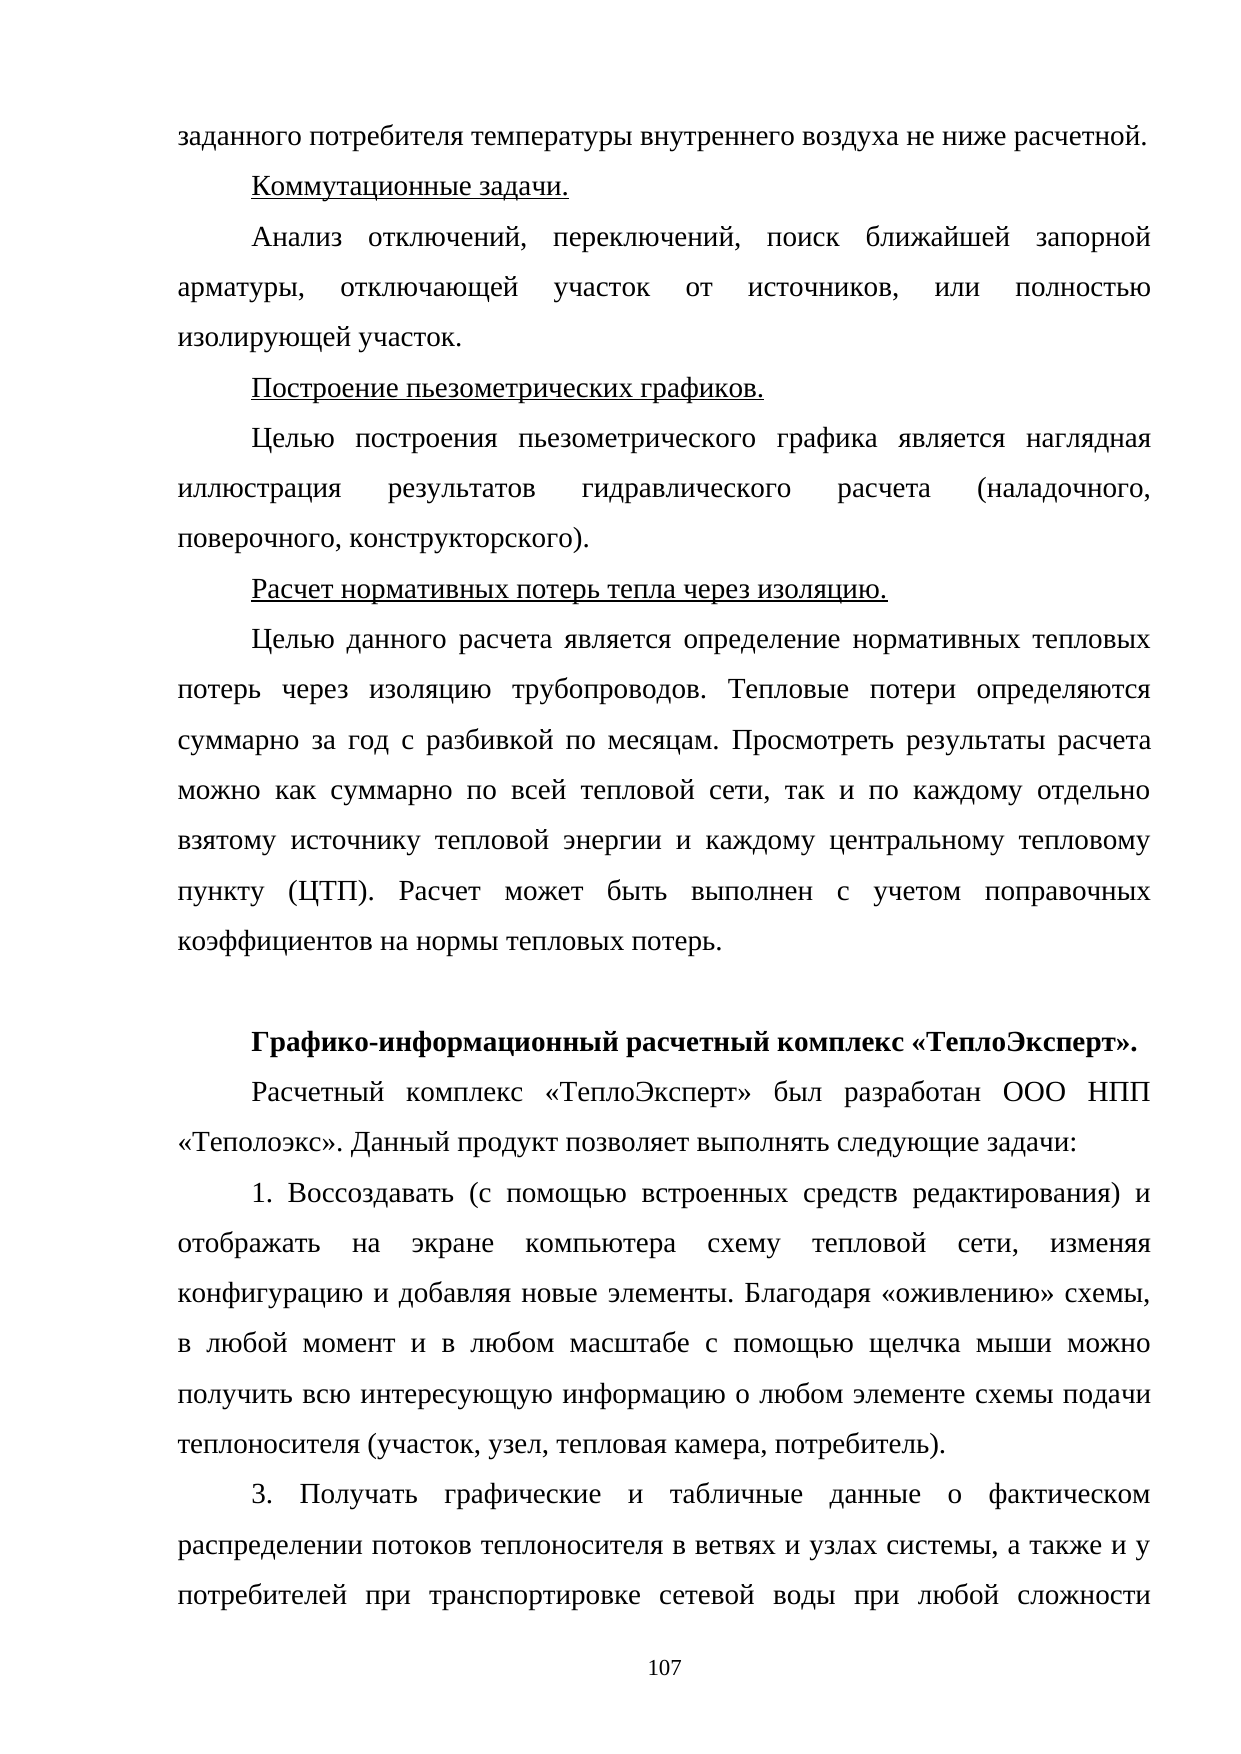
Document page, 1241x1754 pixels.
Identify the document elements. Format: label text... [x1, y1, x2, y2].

text 1. Воссоздавать (с помощью встроенных средств редактирования) и отображать на экране компьютера схему тепловой сети, изменяя конфигурацию и добавляя новые элементы. Благодаря «оживлению» схемы, в любой момент и в любом масштабе с помощью щелчка мыши можно получить всю интересующую информацию о любом элементе схемы подачи теплоносителя (участок, узел, тепловая камера, потребитель). [177, 1175, 1152, 1460]
text Целью построения пьезометрического графика является наглядная иллюстрация результатов гидравлического расчета (наладочного, поверочного, конструкторского). [177, 420, 1152, 554]
text Построение пьезометрических графиков. [177, 370, 1152, 403]
text Расчет нормативных потерь тепла через изоляцию. [177, 571, 1152, 604]
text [177, 1477, 1152, 1611]
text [177, 118, 1152, 152]
text Целью данного расчета является определение нормативных тепловых потерь через изоляцию трубопроводов. Тепловые потери определяются суммарно за год с разбивкой по месяцам. Просмотреть результаты расчета можно как суммарно по всей тепловой сети, так и по каждому отдельно взятому источнику тепловой энергии и каждому центральному тепловому пункту (ЦТП). Расчет может быть выполнен с учетом поправочных коэффициентов на нормы тепловых потерь. [177, 621, 1152, 957]
text Расчетный комплекс «ТеплоЭксперт» был разработан ООО НПП «Теполоэкс». Данный продукт позволяет выполнять следующие задачи: [177, 1074, 1152, 1158]
text Коммутационные задачи. [177, 168, 1152, 202]
text Графико-информационный расчетный комплекс «ТеплоЭксперт». [177, 1024, 1152, 1057]
text Анализ отключений, переключений, поиск ближайшей запорной арматуры, отключающей участок от источников, или полностью изолирующей участок. [177, 219, 1152, 353]
